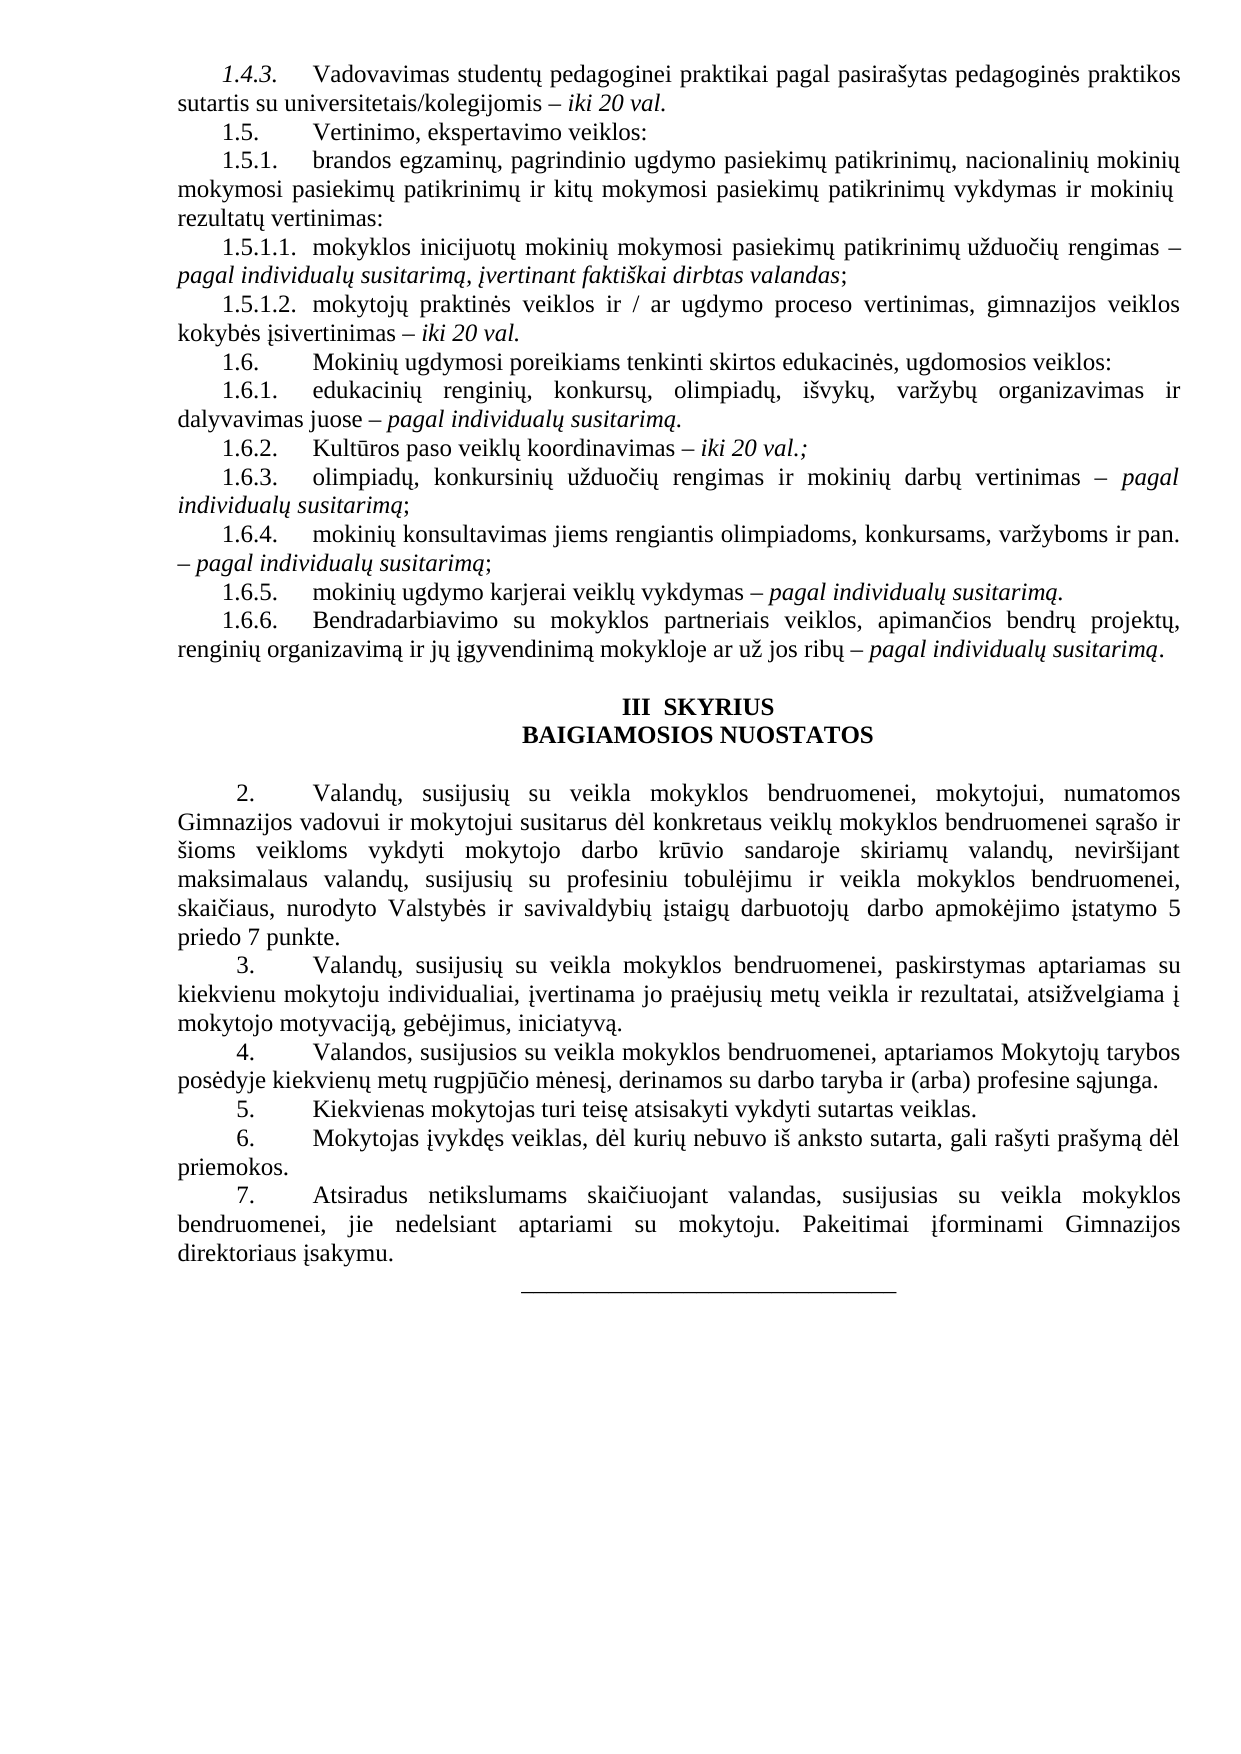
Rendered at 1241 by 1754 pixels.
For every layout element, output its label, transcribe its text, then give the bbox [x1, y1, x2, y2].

list Vadovavimas studentų pedagoginei praktikai pagal pasirašytas pedagoginės praktikos sutartis su universitetais/kolegijomis – iki 20 val. [177, 59, 1181, 117]
list ______________________________ [236, 1267, 1181, 1295]
list Valandų, susijusių su veikla mokyklos bendruomenei, paskirstymas aptariamas su kiekvienu mokytoju individualiai, įvertinama jo praėjusių metų veikla ir rezultatai, atsižvelgiama į mokytojo motyvaciją, gebėjimus, iniciatyvą. [177, 950, 1181, 1037]
list mokinių ugdymo karjerai veiklų vykdymas – pagal individualų susitarimą. [177, 577, 1181, 605]
list Valandų, susijusių su veikla mokyklos bendruomenei, mokytojui, numatomos Gimnazijos vadovui ir mokytojui susitarus dėl konkretaus veiklų mokyklos bendruomenei sąrašo ir šioms veikloms vykdyti mokytojo darbo krūvio sandaroje skiriamų valandų, neviršijant maksimalaus valandų, susijusių su profesiniu tobulėjimu ir veikla mokyklos bendruomenei, skaičiaus, nurodyto Valstybės ir savivaldybių įstaigų darbuotojų darbo apmokėjimo įstatymo 5 priedo 7 punkte. [177, 778, 1181, 950]
list BAIGIAMOSIOS NUOSTATOS [215, 720, 1181, 749]
list Kultūros paso veiklų koordinavimas – iki 20 val.; [177, 433, 1181, 462]
list Vertinimo, ekspertavimo veiklos: [222, 117, 1181, 145]
list Mokinių ugdymosi poreikiams tenkinti skirtos edukacinės, ugdomosios veiklos: [177, 347, 1181, 375]
list edukacinių renginių, konkursų, olimpiadų, išvykų, varžybų organizavimas ir dalyvavimas juose – pagal individualų susitarimą. [177, 375, 1181, 433]
list Bendradarbiavimo su mokyklos partneriais veiklos, apimančios bendrų projektų, renginių organizavimą ir jų įgyvendinimą mokykloje ar už jos ribų – pagal individualų susitarimą. [177, 605, 1181, 663]
list Mokytojas įvykdęs veiklas, dėl kurių nebuvo iš anksto sutarta, gali rašyti prašymą dėl priemokos. [177, 1123, 1181, 1180]
list brandos egzaminų, pagrindinio ugdymo pasiekimų patikrinimų, nacionalinių mokinių mokymosi pasiekimų patikrinimų ir kitų mokymosi pasiekimų patikrinimų vykdymas ir mokinių rezultatų vertinimas: [177, 145, 1181, 232]
list Valandos, susijusios su veikla mokyklos bendruomenei, aptariamos Mokytojų tarybos posėdyje kiekvienų metų rugpjūčio mėnesį, derinamos su darbo taryba ir (arba) profesine sąjunga. [177, 1037, 1181, 1094]
list olimpiadų, konkursinių užduočių rengimas ir mokinių darbų vertinimas – pagal individualų susitarimą; [177, 462, 1181, 519]
list Kiekvienas mokytojas turi teisę atsisakyti vykdyti sutartas veiklas. [177, 1094, 1181, 1123]
list mokytojų praktinės veiklos ir / ar ugdymo proceso vertinimas, gimnazijos veiklos kokybės įsivertinimas – iki 20 val. [177, 289, 1181, 347]
list III SKYRIUS [215, 692, 1181, 720]
list mokyklos inicijuotų mokinių mokymosi pasiekimų patikrinimų užduočių rengimas – pagal individualų susitarimą, įvertinant faktiškai dirbtas valandas; [177, 232, 1181, 289]
list mokinių konsultavimas jiems rengiantis olimpiadoms, konkursams, varžyboms ir pan. – pagal individualų susitarimą; [177, 519, 1181, 577]
list Atsiradus netikslumams skaičiuojant valandas, susijusias su veikla mokyklos bendruomenei, jie nedelsiant aptariami su mokytoju. Pakeitimai įforminami Gimnazijos direktoriaus įsakymu. [177, 1180, 1181, 1267]
